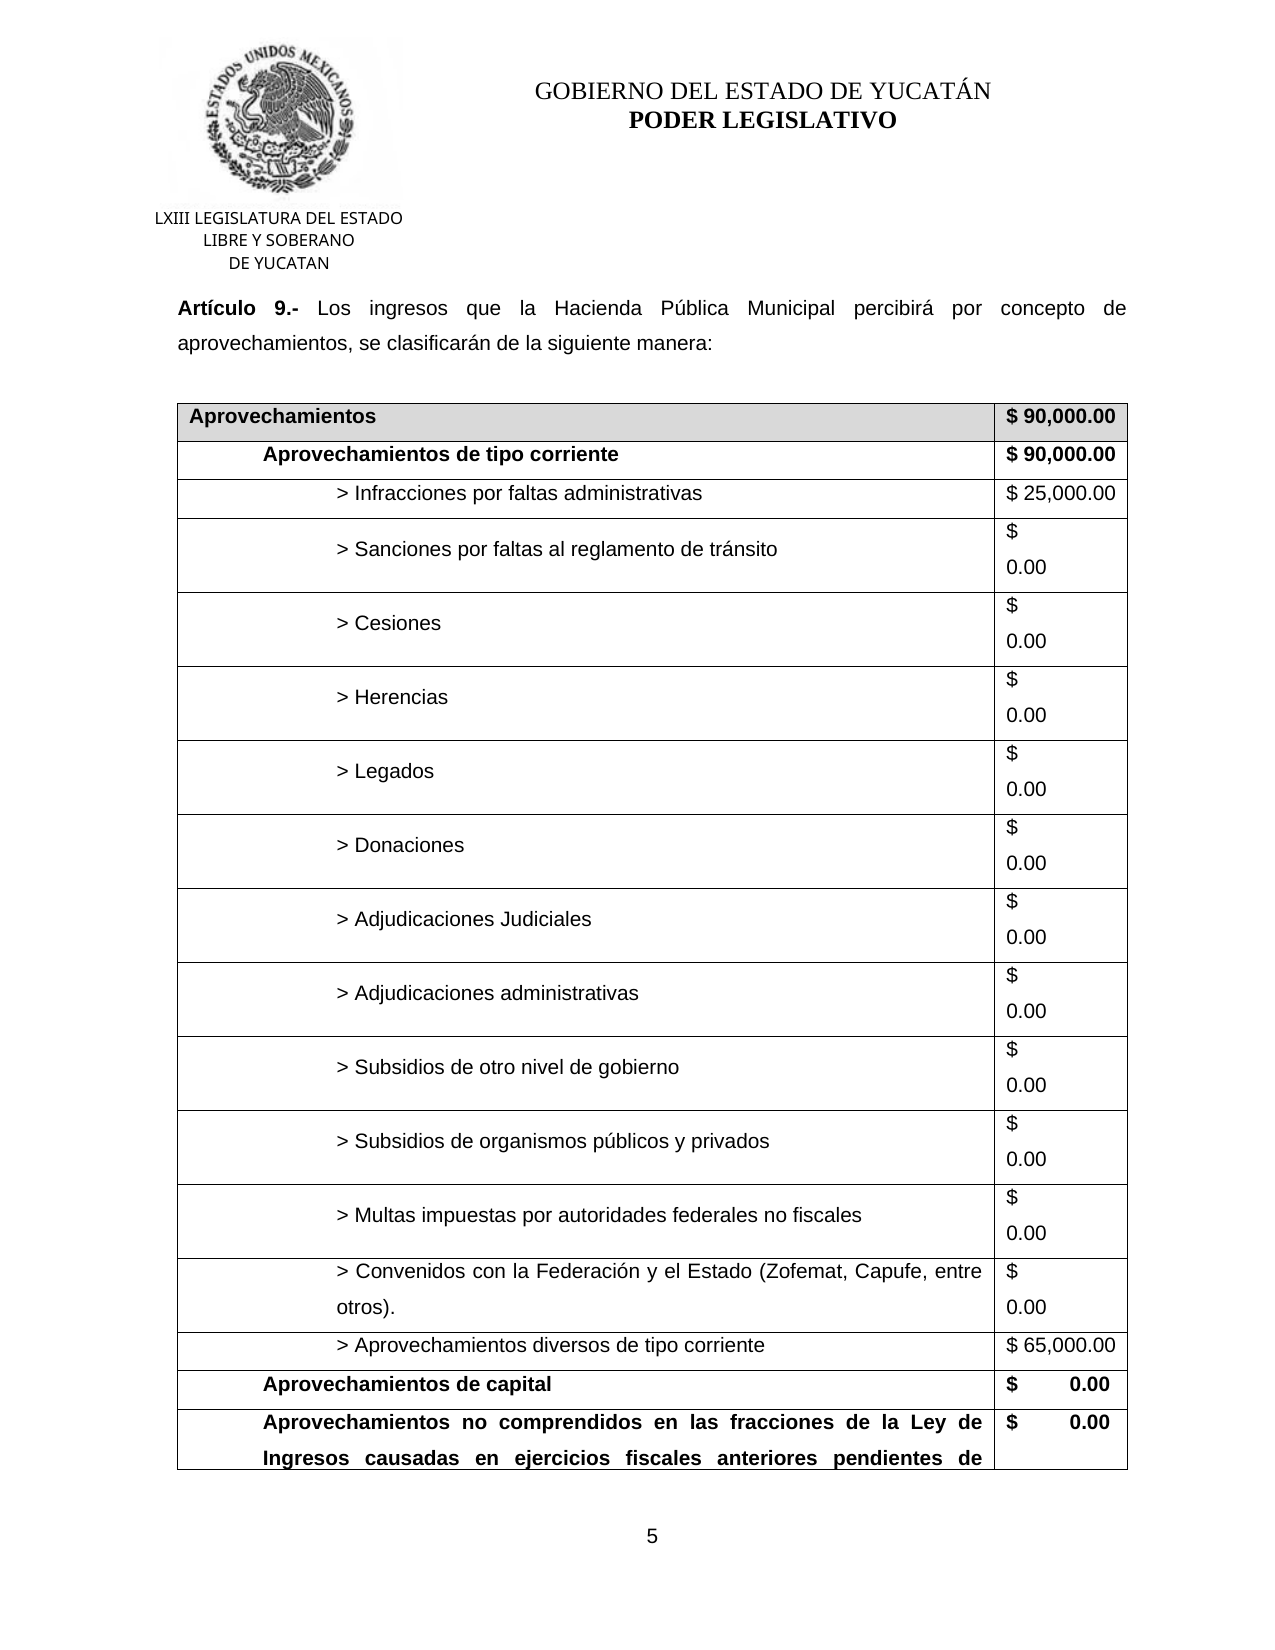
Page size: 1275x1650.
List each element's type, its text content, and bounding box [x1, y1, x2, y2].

table_cell $ 0.00 [995, 1259, 1127, 1332]
table_cell $ 90,000.00 [995, 442, 1127, 479]
table_cell > Adjudicaciones administrativas [178, 963, 994, 1036]
table_cell $ 0.00 [995, 519, 1127, 592]
table_cell > Donaciones [178, 815, 994, 888]
table_cell > Subsidios de organismos públicos y privados [178, 1111, 994, 1184]
table_header Aprovechamientos [178, 404, 994, 441]
table_cell $ 0.00 [995, 741, 1127, 814]
table_cell $ 0.00 [995, 1410, 1127, 1469]
table_cell > Convenidos con la Federación y el Estado (Zofemat, Capufe, entre otros). [178, 1259, 994, 1332]
table_cell > Cesiones [178, 593, 994, 666]
table_cell Aprovechamientos no comprendidos en las fracciones de la Ley de Ingresos causadas en ejercicios fiscales anteriores pendientes de liquidación o pago [178, 1410, 994, 1469]
table_cell $ 0.00 [995, 889, 1127, 962]
table_cell > Multas impuestas por autoridades federales no fiscales [178, 1185, 994, 1258]
table_cell $ 0.00 [995, 815, 1127, 888]
table_cell $ 0.00 [995, 1185, 1127, 1258]
table_cell $ 0.00 [995, 667, 1127, 740]
table_cell > Infracciones por faltas administrativas [178, 480, 994, 517]
picture [159, 37, 404, 209]
table_cell $ 0.00 [995, 593, 1127, 666]
table_cell $ 0.00 [995, 1111, 1127, 1184]
table_cell > Aprovechamientos diversos de tipo corriente [178, 1333, 994, 1370]
table_cell Aprovechamientos de tipo corriente [178, 442, 994, 479]
table_cell > Adjudicaciones Judiciales [178, 889, 994, 962]
table_header $ 90,000.00 [995, 404, 1127, 441]
text Artículo 9.- Los ingresos que la Hacienda Pública Municipal percibirá por concepto de aprovechamientos, se clasificarán de la siguiente manera: [177, 295, 1127, 355]
table_cell > Legados [178, 741, 994, 814]
table_cell Aprovechamientos de capital [178, 1371, 994, 1408]
table_cell $ 0.00 [995, 963, 1127, 1036]
table_cell $ 0.00 [995, 1037, 1127, 1110]
table_cell $ 25,000.00 [995, 480, 1127, 517]
table_cell > Herencias [178, 667, 994, 740]
table_cell > Subsidios de otro nivel de gobierno [178, 1037, 994, 1110]
table_cell $ 65,000.00 [995, 1333, 1127, 1370]
table_cell $ 0.00 [995, 1371, 1127, 1408]
table_cell > Sanciones por faltas al reglamento de tránsito [178, 519, 994, 592]
